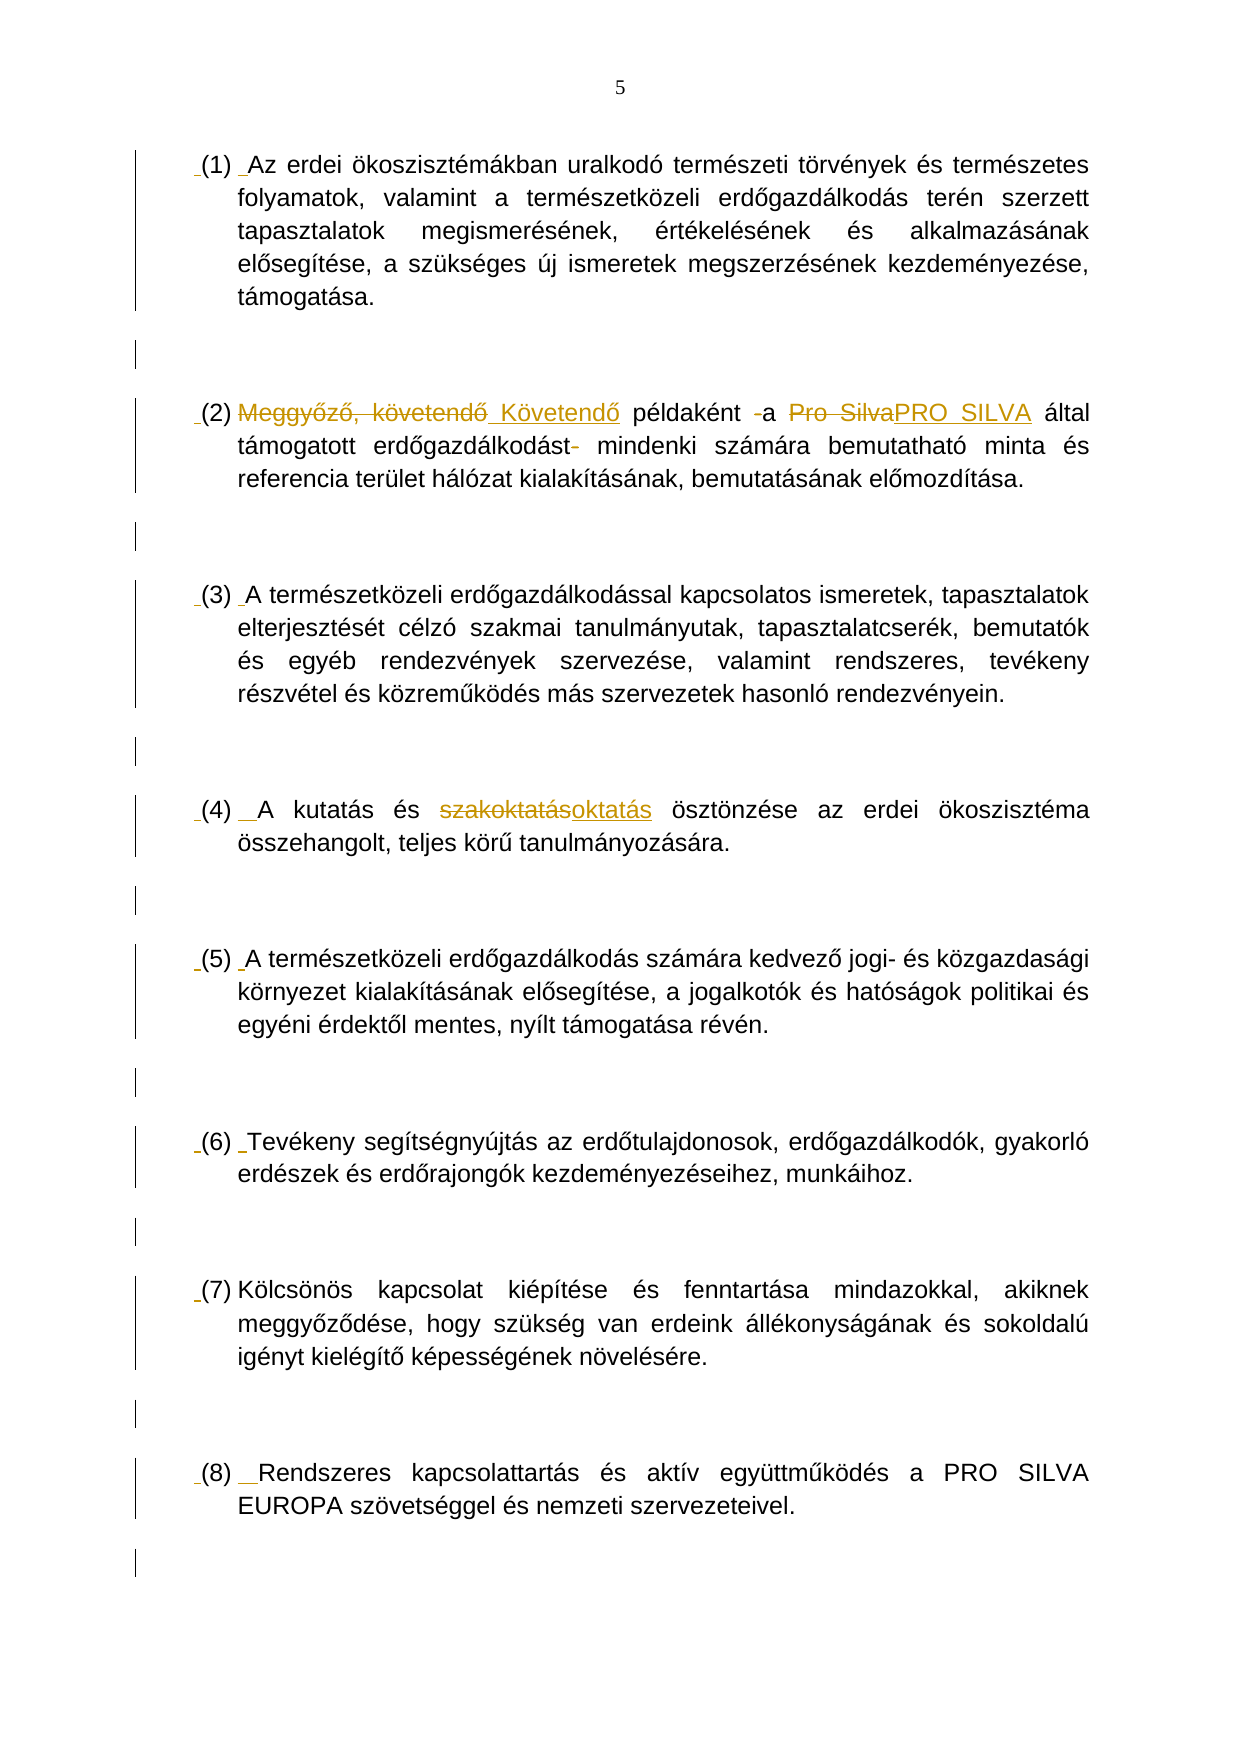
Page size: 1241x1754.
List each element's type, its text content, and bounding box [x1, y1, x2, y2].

text (3)A természetközeli erdőgazdálkodással kapcsolatos ismeretek, tapasztalatok elterjesztését célzó szakmai tanulmányutak, tapasztalatcserék, bemutatók és egyéb rendezvények szervezése, valamint rendszeres, tevékeny részvétel és közreműködés más szervezetek hasonló rendezvényein. [194, 580, 1090, 708]
text (4)A kutatás és ösztönzése az erdei ökoszisztéma összehangolt, teljes körű tanulmányozására. [194, 795, 1090, 857]
text (5)A természetközeli erdőgazdálkodás számára kedvező jogi- és közgazdasági környezet kialakításának elősegítése, a jogalkotók és hatóságok politikai és egyéni érdektől mentes, nyílt támogatása révén. [194, 944, 1090, 1039]
text (1)Az erdei ökoszisztémákban uralkodó természeti törvények és természetes folyamatok, valamint a természetközeli erdőgazdálkodás terén szerzett tapasztalatok megismerésének, értékelésének és alkalmazásának elősegítése, a szükséges új ismeretek megszerzésének kezdeményezése, támogatása. [194, 150, 1090, 311]
text (8)Rendszeres kapcsolattartás és aktív együttműködés a PRO SILVA EUROPA szövetséggel és nemzeti szervezeteivel. [194, 1458, 1090, 1519]
text (2) példaként a által támogatott erdőgazdálkodást mindenki számára bemutatható minta és referencia terület hálózat kialakításának, bemutatásának előmozdítása. [194, 398, 1090, 493]
text (7) Kölcsönös kapcsolat kiépítése és fenntartása mindazokkal, akiknek meggyőződése, hogy szükség van erdeink állékonyságának és sokoldalú igényt kielégítő képességének növelésére. [194, 1276, 1090, 1370]
text (6)Tevékeny segítségnyújtás az erdőtulajdonosok, erdőgazdálkodók, gyakorló erdészek és erdőrajongók kezdeményezéseihez, munkáihoz. [194, 1126, 1090, 1188]
